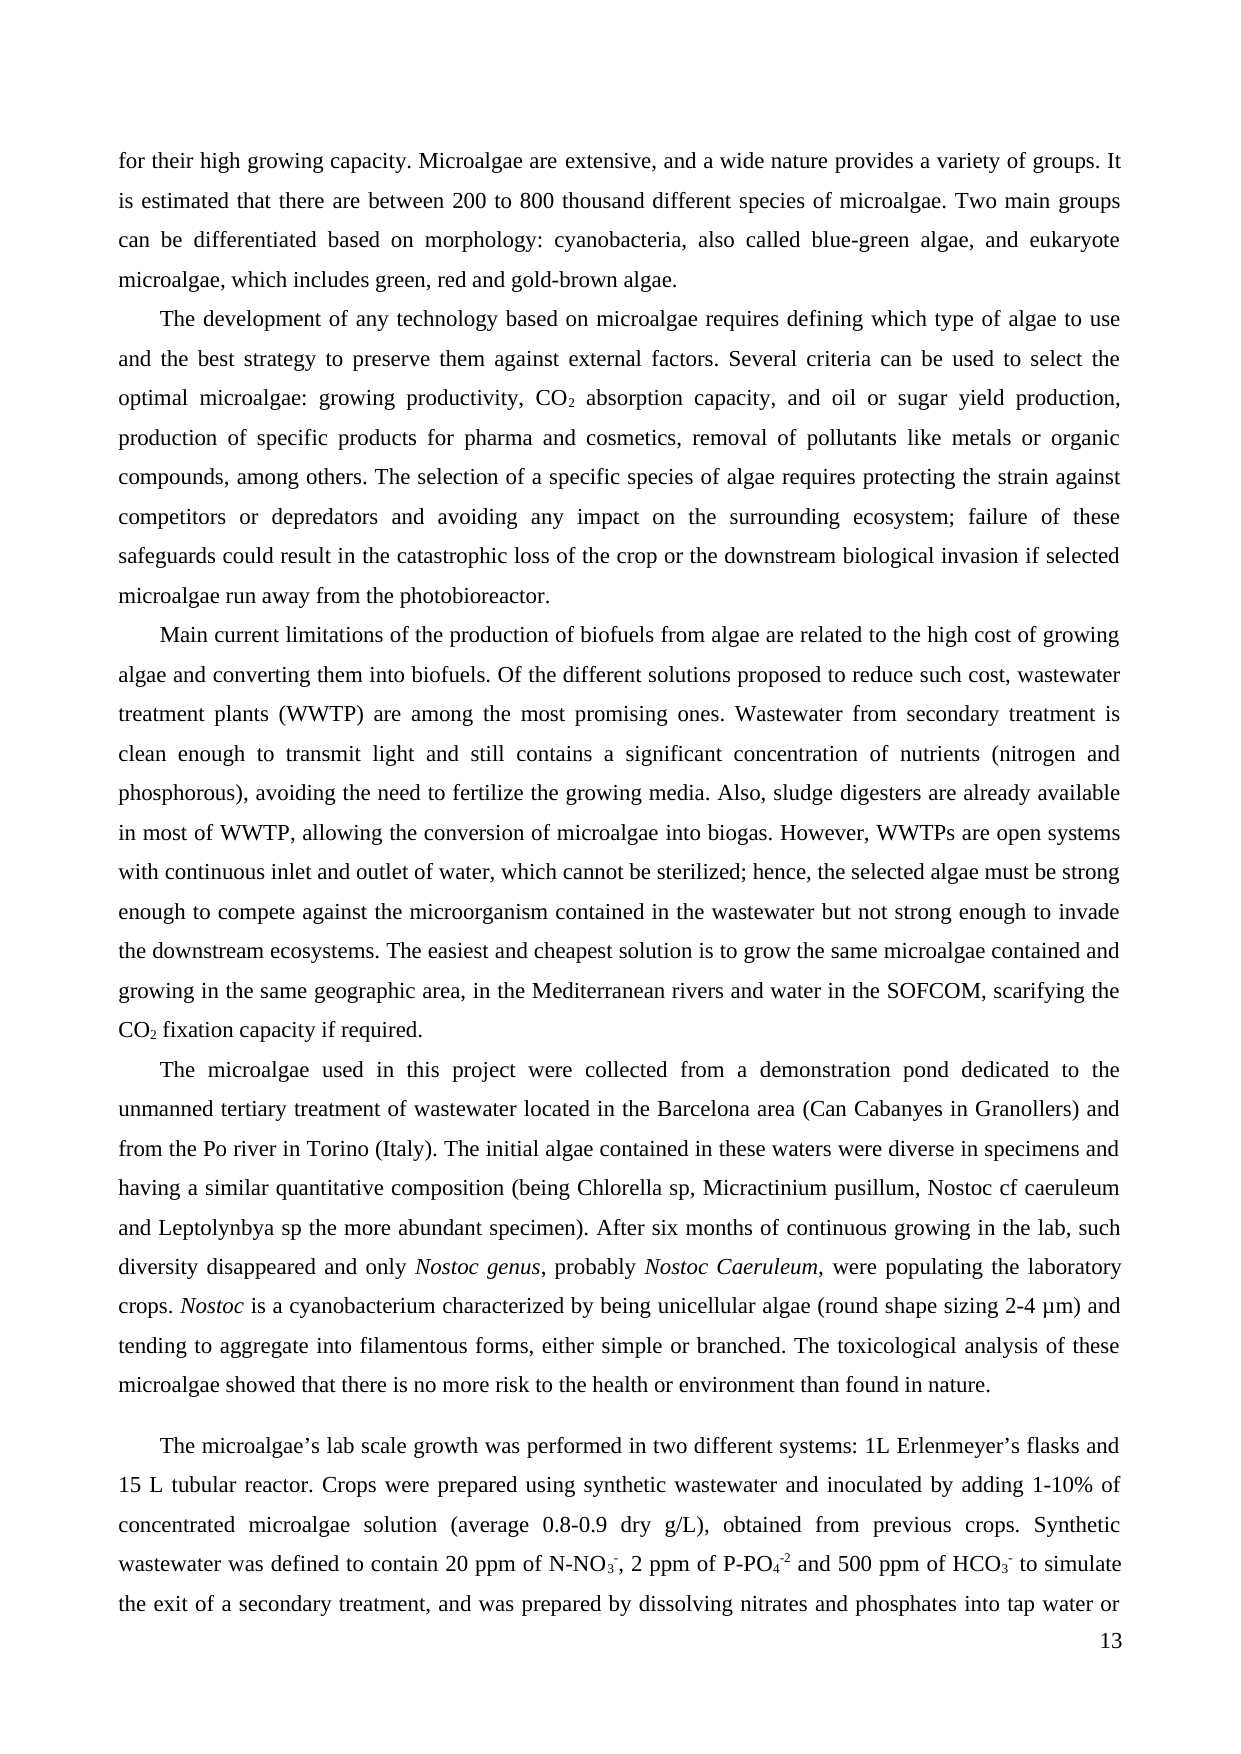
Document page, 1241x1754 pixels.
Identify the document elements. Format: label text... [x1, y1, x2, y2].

text The microalgae used in this project were collected from a demonstration pond dedicated to the unmanned tertiary treatment of wastewater located in the Barcelona area (Can Cabanyes in Granollers) and from the Po river in Torino (Italy). The initial algae contained in these waters were diverse in specimens and having a similar quantitative composition (being Chlorella sp, Micractinium pusillum, Nostoc cf caeruleum and Leptolynbya sp the more abundant specimen). After six months of continuous growing in the lab, such diversity disappeared and only Nostoc genus, probably Nostoc Caeruleum, were populating the laboratory crops. Nostoc is a cyanobacterium characterized by being unicellular algae (round shape sizing 2-4 µm) and tending to aggregate into filamentous forms, either simple or branched. The toxicological analysis of these microalgae showed that there is no more risk to the health or environment than found in nature. [118, 1056, 1122, 1398]
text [118, 148, 1122, 292]
text Main current limitations of the production of biofuels from algae are related to the high cost of growing algae and converting them into biofuels. Of the different solutions proposed to reduce such cost, wastewater treatment plants (WWTP) are among the most promising ones. Wastewater from secondary treatment is clean enough to transmit light and still contains a significant concentration of nutrients (nitrogen and phosphorous), avoiding the need to fertilize the growing media. Also, sludge digesters are already available in most of WWTP, allowing the conversion of microalgae into biogas. However, WWTPs are open systems with continuous inlet and outlet of water, which cannot be sterilized; hence, the selected algae must be strong enough to compete against the microorganism contained in the wastewater but not strong enough to invade the downstream ecosystems. The easiest and cheapest solution is to grow the same microalgae contained and growing in the same geographic area, in the Mediterranean rivers and water in the SOFCOM, scarifying the CO2 fixation capacity if required. [118, 621, 1122, 1042]
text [118, 1432, 1122, 1616]
text The development of any technology based on microalgae requires defining which type of algae to use and the best strategy to preserve them against external factors. Several criteria can be used to select the optimal microalgae: growing productivity, CO2 absorption capacity, and oil or sugar yield production, production of specific products for pharma and cosmetics, removal of pollutants like metals or organic compounds, among others. The selection of a specific species of algae requires protecting the strain against competitors or depredators and avoiding any impact on the surrounding ecosystem; failure of these safeguards could result in the catastrophic loss of the crop or the downstream biological invasion if selected microalgae run away from the photobioreactor. [118, 306, 1122, 608]
